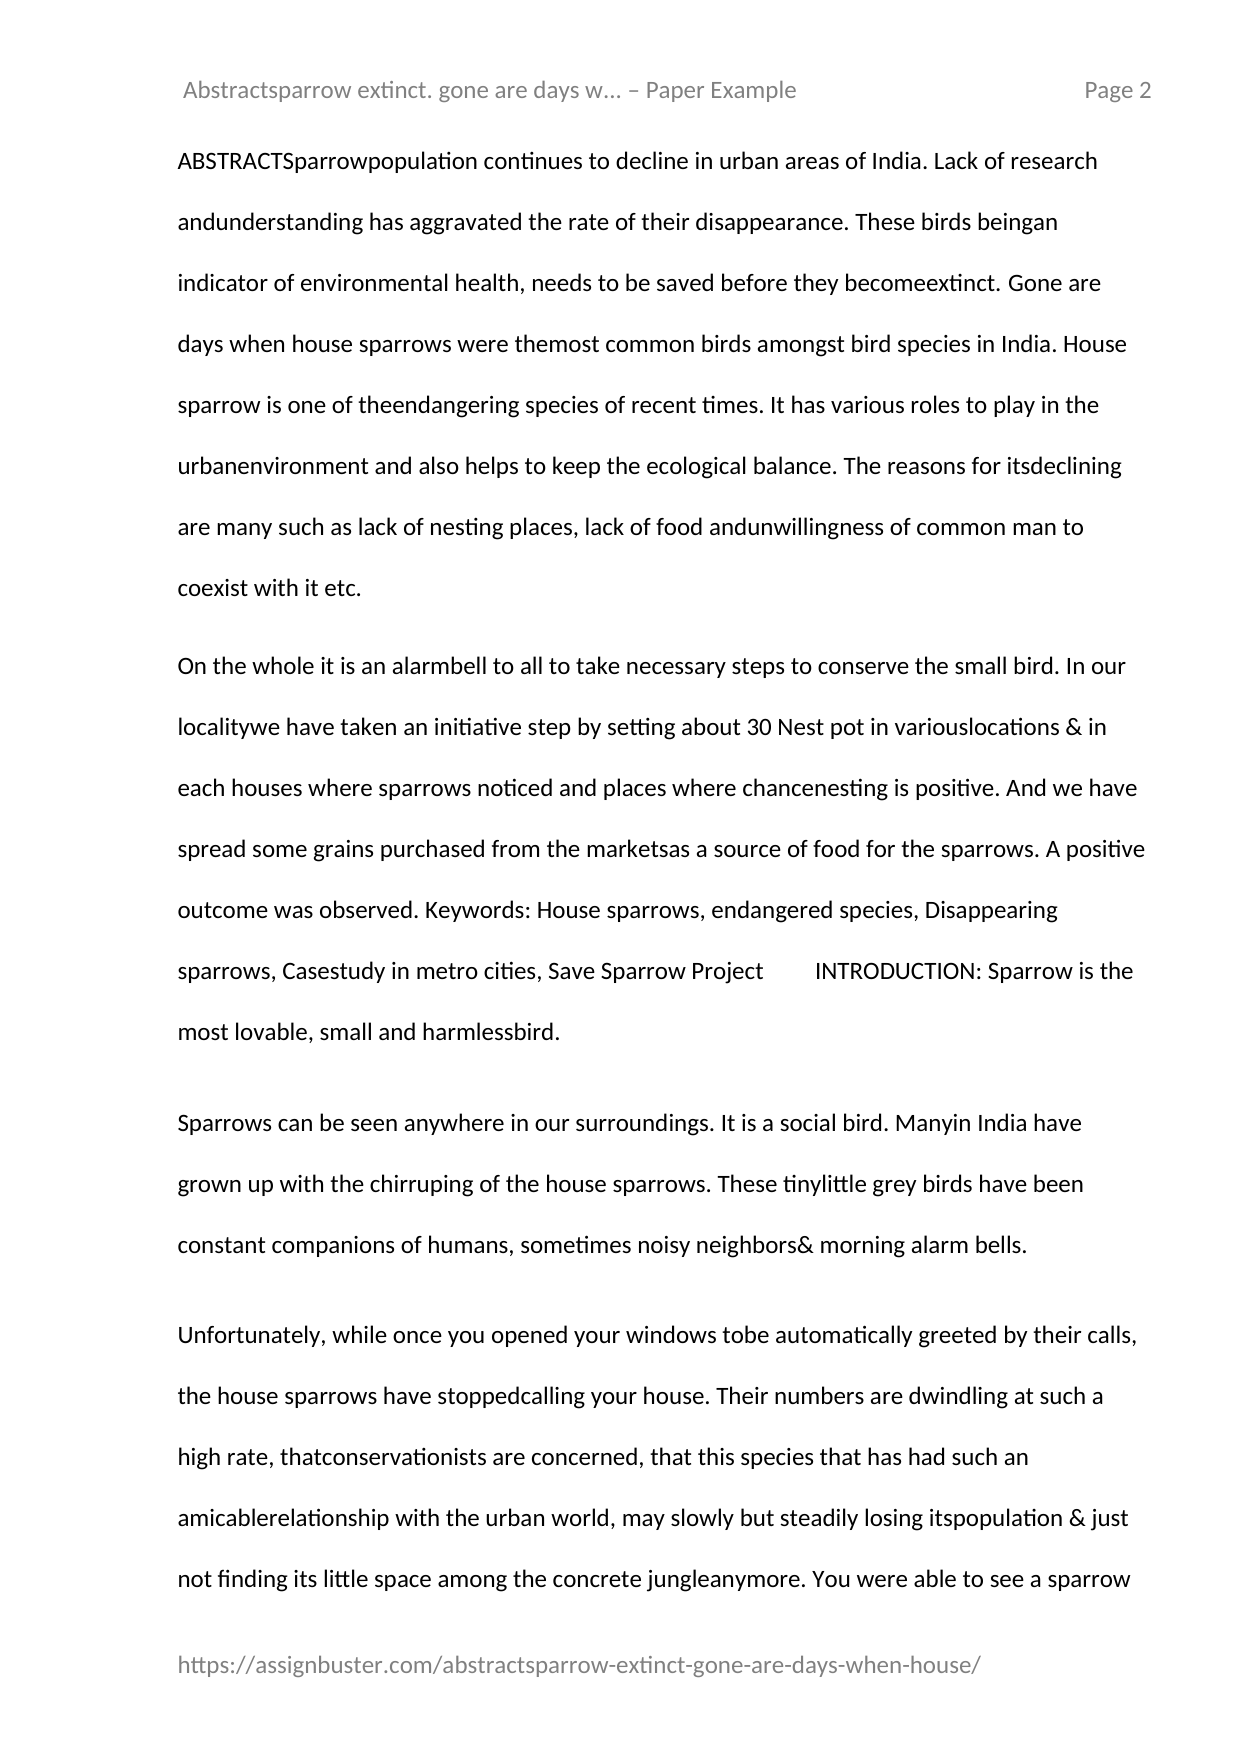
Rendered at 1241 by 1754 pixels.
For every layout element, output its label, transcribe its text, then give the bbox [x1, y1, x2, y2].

text On the whole it is an alarmbell to all to take necessary steps to conserve the small bird. In our localitywe have taken an initiative step by setting about 30 Nest pot in variouslocations & in each houses where sparrows noticed and places where chancenesting is positive. And we have spread some grains purchased from the marketsas a source of food for the sparrows. A positive outcome was observed. Keywords: House sparrows, endangered species, Disappearing sparrows, Casestudy in metro cities, Save Sparrow Project INTRODUCTION: Sparrow is the most lovable, small and harmlessbird. [177, 650, 1152, 1047]
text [177, 1319, 1152, 1594]
text ABSTRACTSparrowpopulation continues to decline in urban areas of India. Lack of research andunderstanding has aggravated the rate of their disappearance. These birds beingan indicator of environmental health, needs to be saved before they becomeextinct. Gone are days when house sparrows were themost common birds amongst bird species in India. House sparrow is one of theendangering species of recent times. It has various roles to play in the urbanenvironment and also helps to keep the ecological balance. The reasons for itsdeclining are many such as lack of nesting places, lack of food andunwillingness of common man to coexist with it etc. [177, 145, 1152, 603]
text Sparrows can be seen anywhere in our surroundings. It is a social bird. Manyin India have grown up with the chirruping of the house sparrows. These tinylittle grey birds have been constant companions of humans, sometimes noisy neighbors& morning alarm bells. [177, 1107, 1152, 1259]
